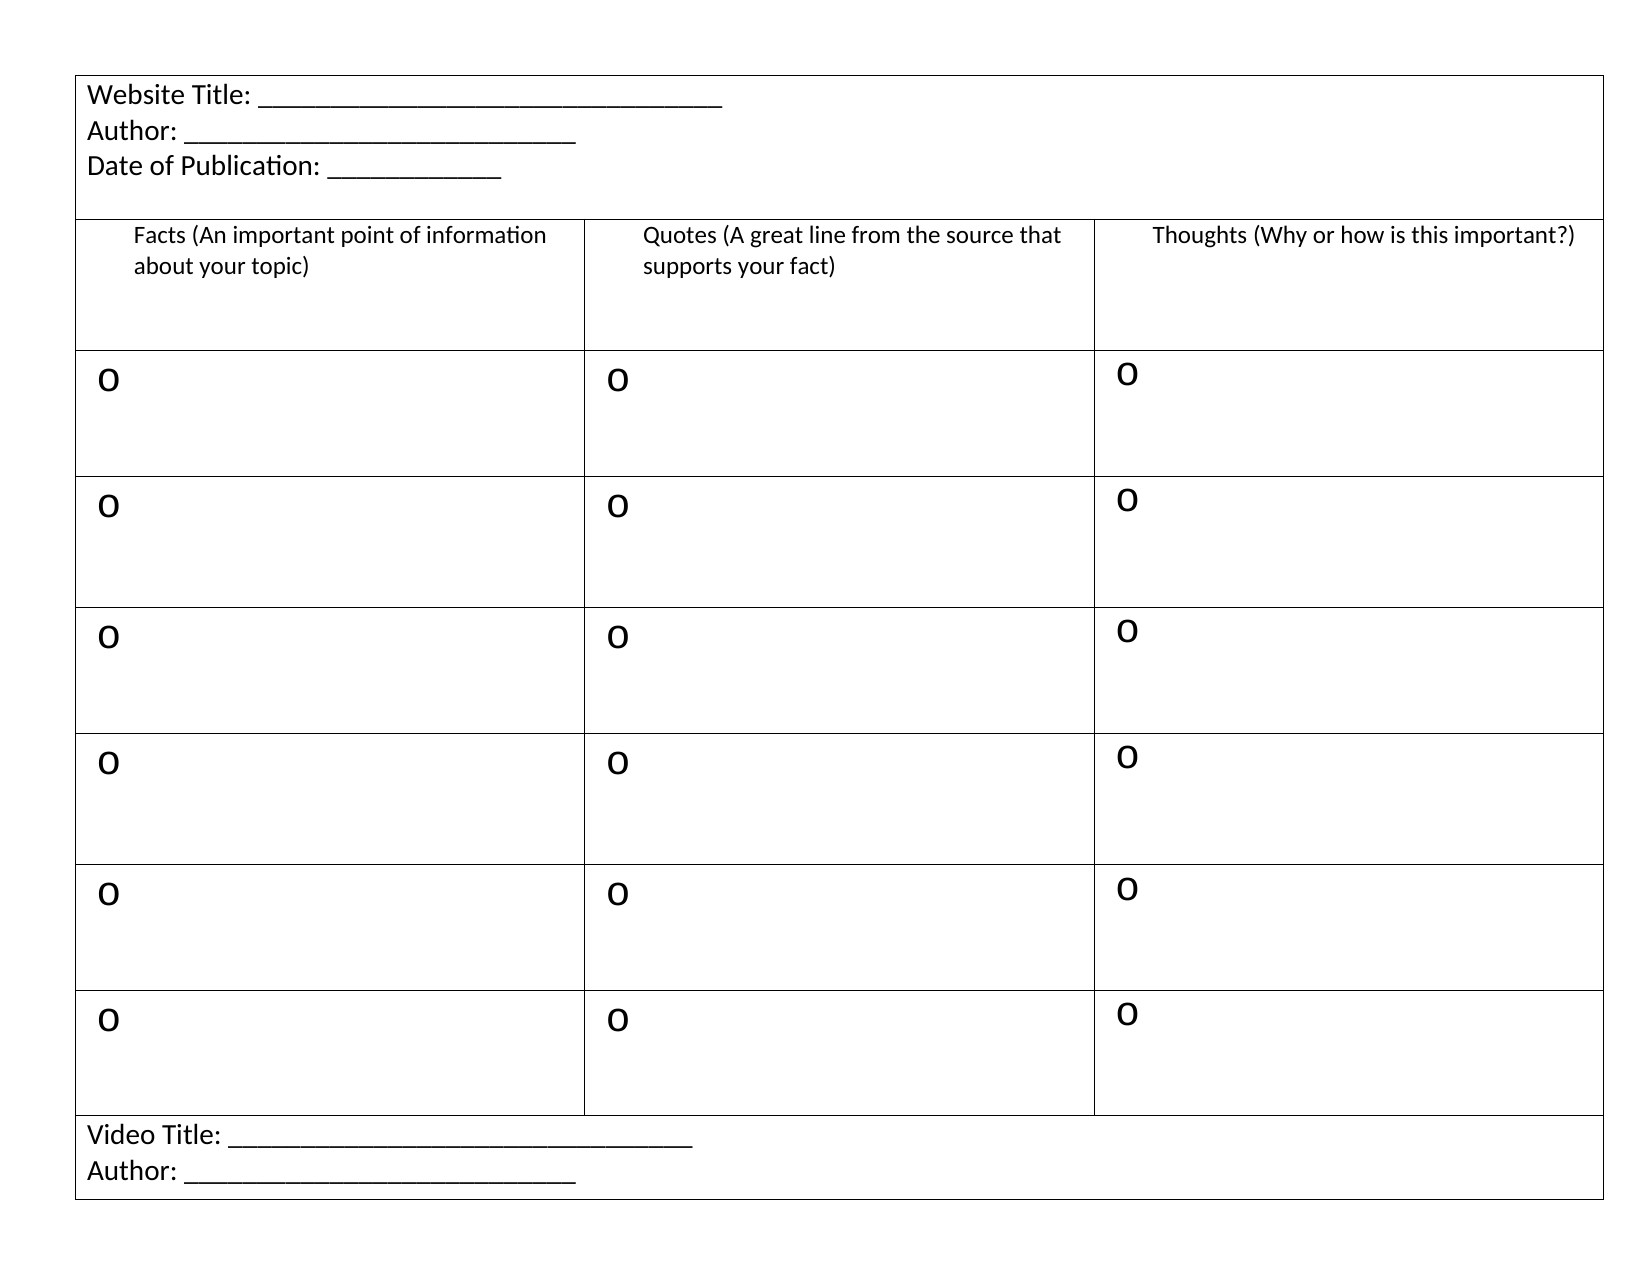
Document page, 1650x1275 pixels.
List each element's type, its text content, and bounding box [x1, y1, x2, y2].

table_cell [1095, 734, 1603, 864]
table_cell Website Title: ________________________________ Author: ___________________________ Date of Publication: ____________ [76, 76, 1603, 218]
table_cell [1095, 477, 1603, 607]
table_cell [76, 865, 584, 990]
table_cell [1095, 351, 1603, 476]
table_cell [76, 1116, 1603, 1199]
table_cell [585, 734, 1094, 864]
table_cell [76, 351, 584, 476]
table_cell [1095, 865, 1603, 990]
table_cell Quotes (A great line from the source that supports your fact) [585, 220, 1094, 350]
table_cell [76, 734, 584, 864]
table_cell [76, 991, 584, 1115]
table_cell [585, 608, 1094, 733]
table_cell [76, 477, 584, 607]
table_cell [76, 608, 584, 733]
table_cell [585, 351, 1094, 476]
table_cell [1095, 991, 1603, 1115]
table_cell [1095, 608, 1603, 733]
table_cell [585, 477, 1094, 607]
table_cell [585, 865, 1094, 990]
table_cell [585, 991, 1094, 1115]
table_cell Thoughts (Why or how is this important?) [1095, 220, 1603, 350]
table_cell Facts (An important point of information about your topic) [76, 220, 584, 350]
